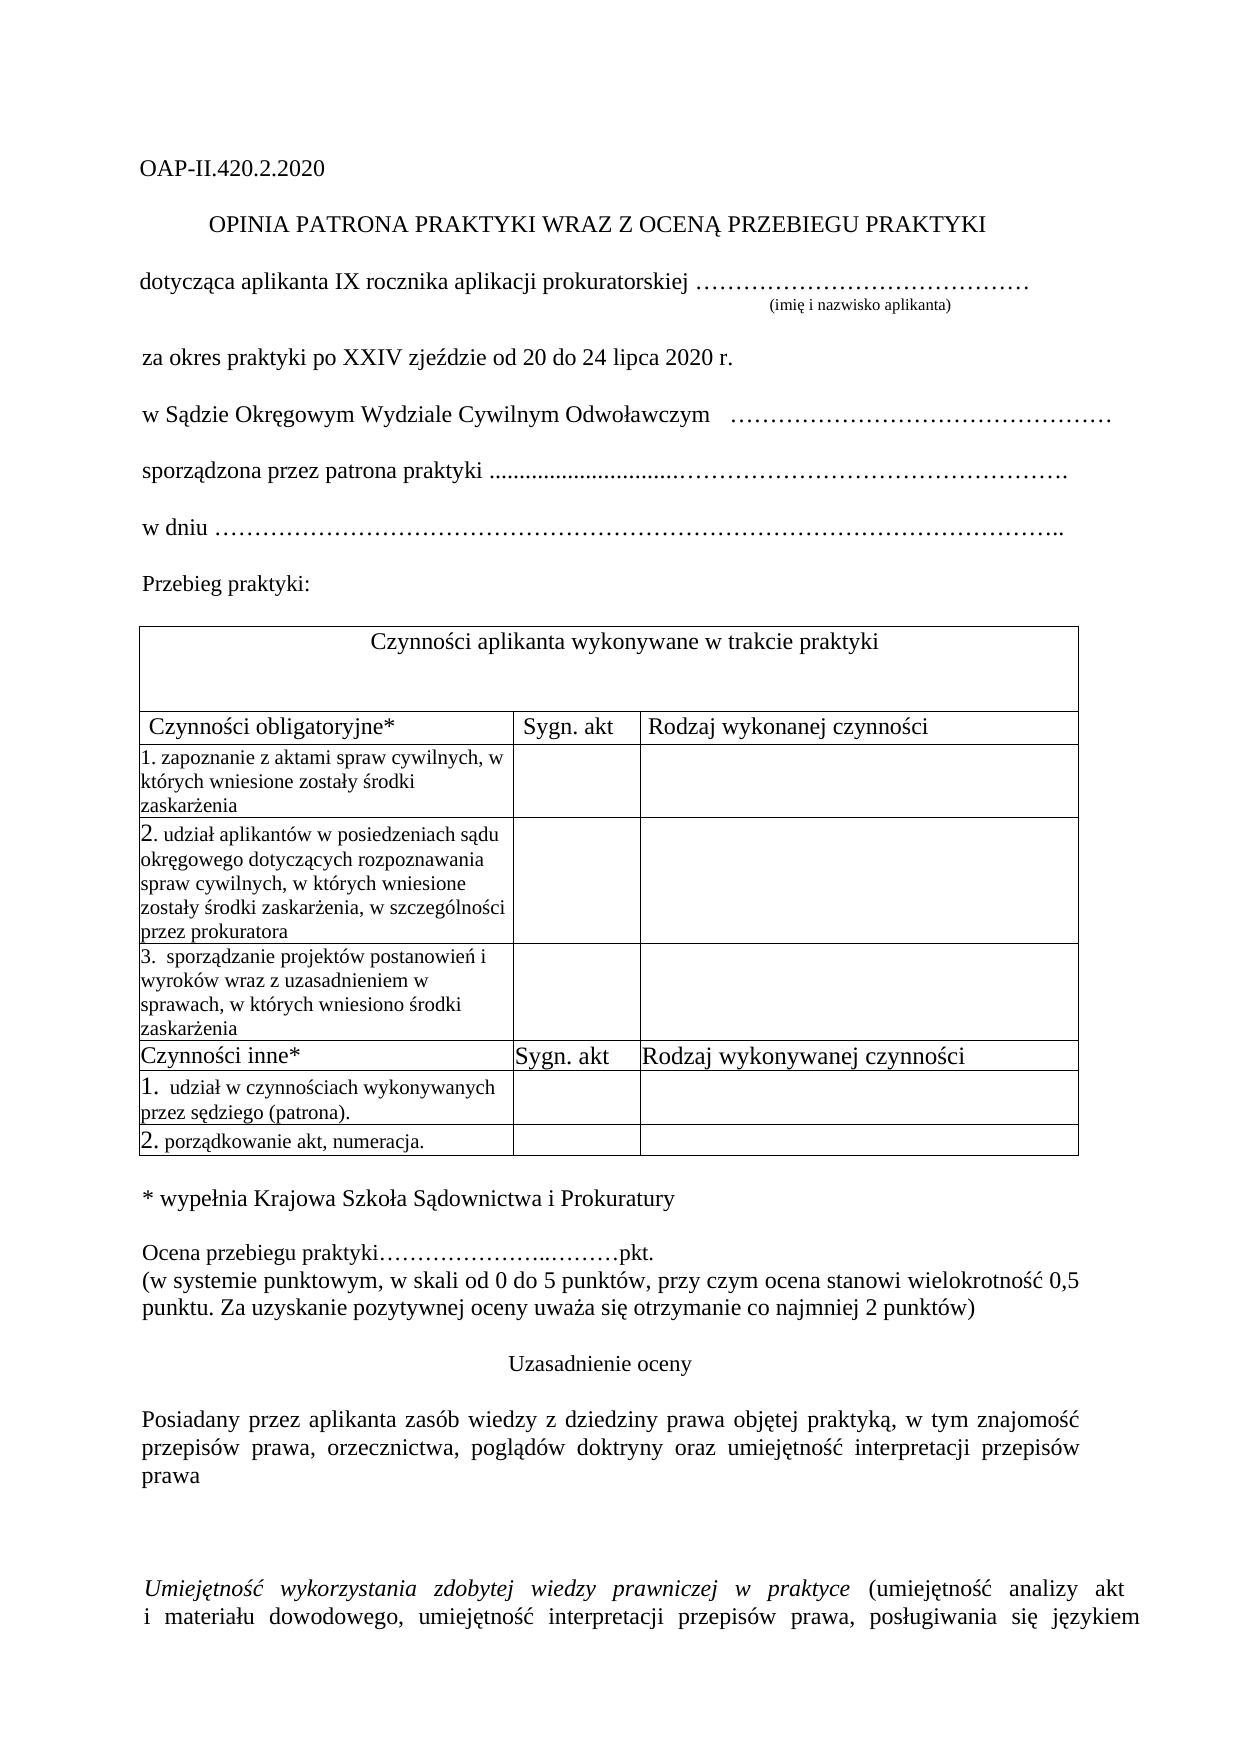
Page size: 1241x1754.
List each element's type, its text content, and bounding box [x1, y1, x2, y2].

table_cell Sygn. akt [514, 1041, 640, 1070]
table_cell [641, 745, 1078, 817]
text w Sądzie Okręgowym Wydziale Cywilnym Odwoławczym ………………………………………… [142, 400, 1144, 427]
text Posiadany przez aplikanta zasób wiedzy z dziedziny prawa objętej praktyką, w tym znajomość przepisów prawa, orzecznictwa, poglądów doktryny oraz umiejętność interpretacji przepisów prawa [141, 1406, 1081, 1488]
table_cell 2. udział aplikantów w posiedzeniach sądu okręgowego dotyczących rozpoznawania spraw cywilnych, w których wniesione zostały środki zaskarżenia, w szczególności przez prokuratora [140, 818, 513, 943]
table_cell Czynności inne* [140, 1041, 513, 1070]
table_cell [641, 1125, 1078, 1155]
table_cell [514, 1071, 640, 1124]
text OPINIA PATRONA PRAKTYKI WRAZ Z OCENĄ PRZEBIEGU PRAKTYKI [142, 210, 1081, 238]
text za okres praktyki po XXIV zjeździe od 20 do 24 lipca 2020 r. [142, 343, 1144, 371]
table_cell [514, 1125, 640, 1155]
table_cell 1. udział w czynnościach wykonywanych przez sędziego (patrona). [140, 1071, 513, 1124]
text sporządzona przez patrona praktyki .…………………………………………. [142, 457, 1144, 484]
table_cell [641, 944, 1078, 1040]
table_cell 2. porządkowanie akt, numeracja. [140, 1125, 513, 1155]
text Przebieg praktyki: [142, 570, 1144, 596]
table_cell Sygn. akt [514, 712, 640, 744]
table_cell [514, 745, 640, 817]
table_cell [514, 944, 640, 1040]
table_cell [641, 1071, 1078, 1124]
text (w systemie punktowym, w skali od 0 do 5 punktów, przy czym ocena stanowi wielokrotność 0,5 punktu. Za uzyskanie pozytywnej oceny uważa się otrzymanie co najmniej 2 punktów) [142, 1266, 1081, 1321]
table_header Czynności aplikanta wykonywane w trakcie praktyki [140, 627, 1078, 711]
table_cell 1. zapoznanie z aktami spraw cywilnych, w których wniesione zostały środki zaskarżenia [140, 745, 513, 817]
text dotycząca aplikanta IX rocznika aplikacji prokuratorskiej …………………………………… [139, 267, 1081, 295]
table_cell Rodzaj wykonanej czynności [641, 712, 1078, 744]
text (imię i nazwisko aplikanta) [582, 295, 1081, 314]
table_cell 3. sporządzanie projektów postanowień i wyroków wraz z uzasadnieniem w sprawach, w których wniesiono środki zaskarżenia [140, 944, 513, 1040]
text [143, 1574, 1142, 1629]
table_cell [514, 818, 640, 943]
text * wypełnia Krajowa Szkoła Sądownictwa i Prokuratury [142, 1184, 1144, 1212]
text OAP-II.420.2.2020 [139, 153, 1081, 181]
text Uzasadnienie oceny [508, 1350, 1144, 1376]
text w dniu …………………………………………………………………………………………….. [142, 513, 1144, 541]
text Ocena przebiegu praktyki…………………..………pkt. [142, 1239, 1144, 1266]
table_cell Czynności obligatoryjne* [140, 712, 513, 744]
table_cell [641, 818, 1078, 943]
table_cell Rodzaj wykonywanej czynności [641, 1041, 1078, 1070]
